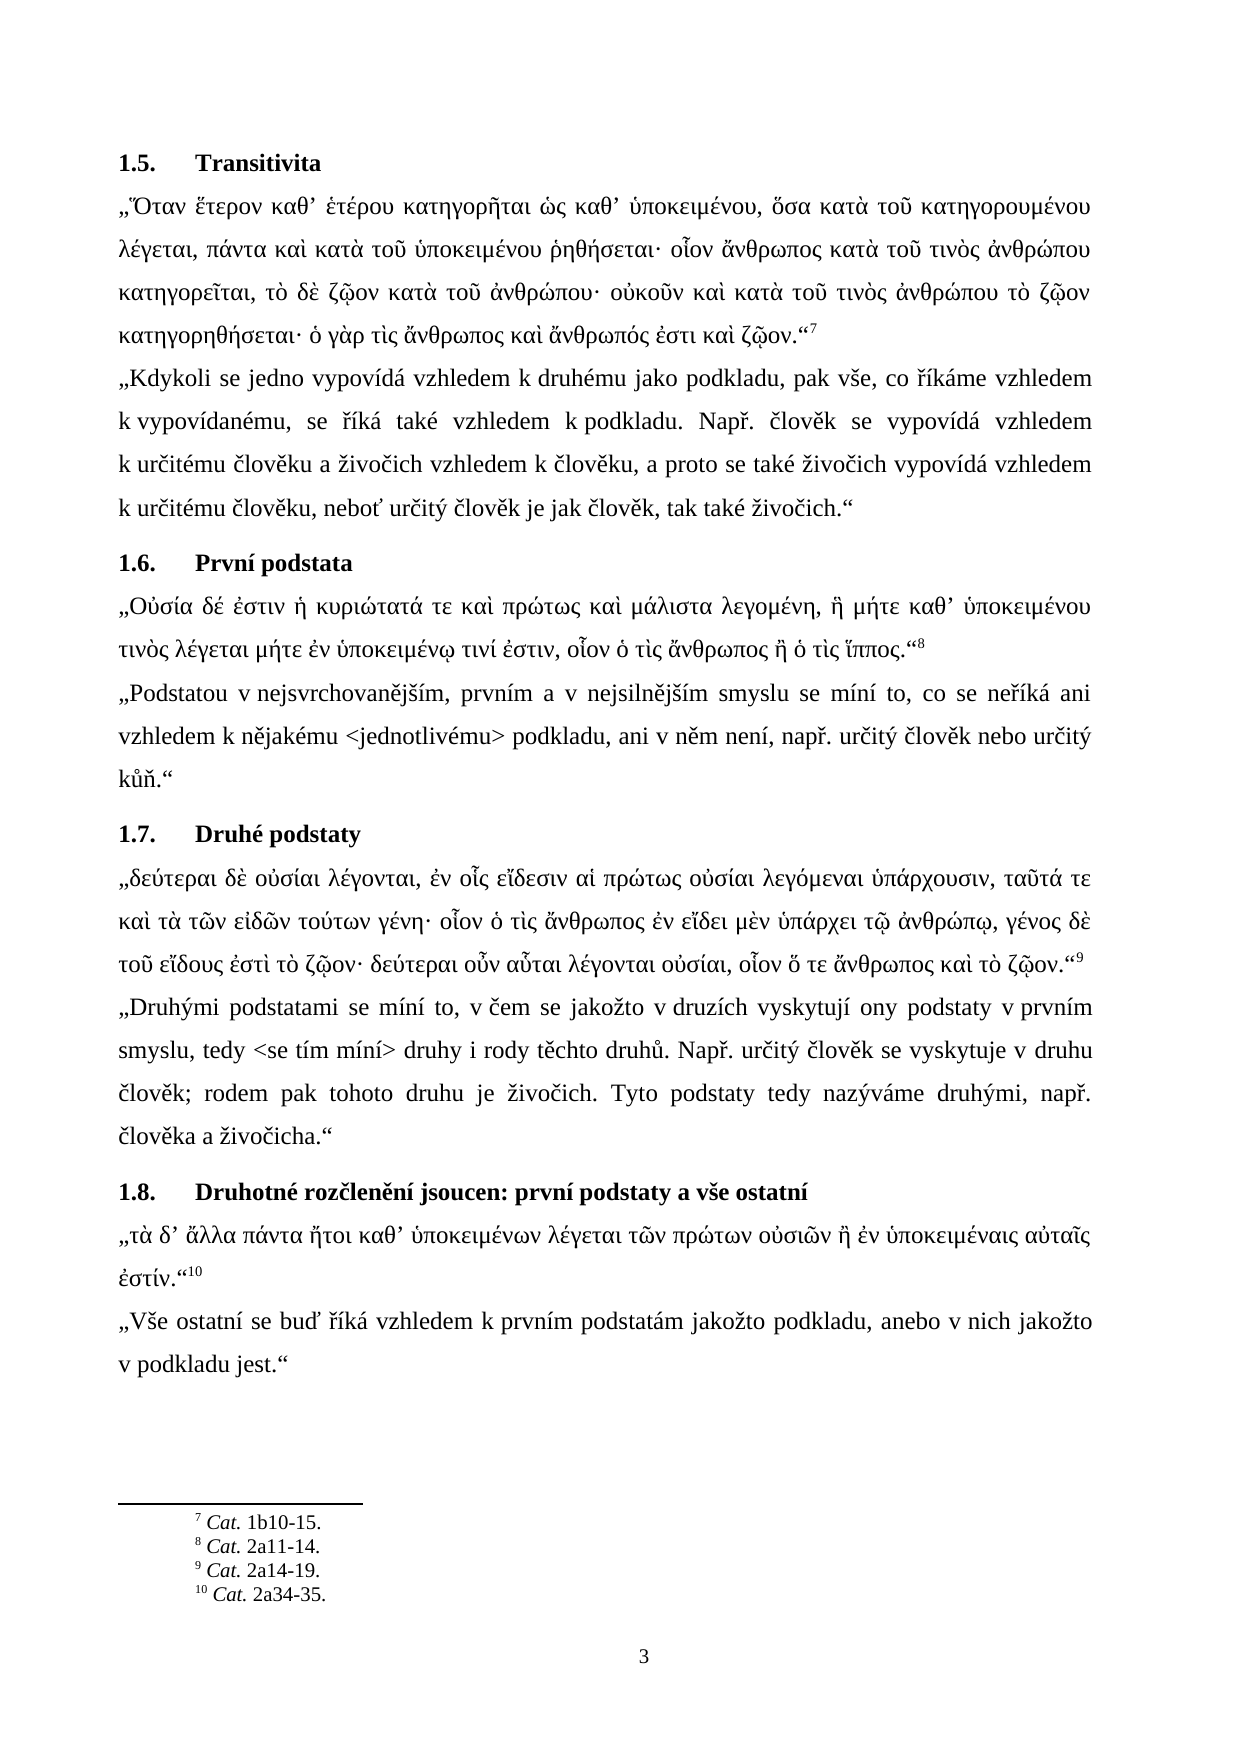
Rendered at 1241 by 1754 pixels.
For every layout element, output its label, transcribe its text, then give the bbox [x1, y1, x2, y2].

text „Ὅταν ἕτερον καθ’ ἑτέρου κατηγορῆται ὡς καθ’ ὑποκειμένου, ὅσα κατὰ τοῦ κατηγορουμένου λέγεται, πάντα καὶ κατὰ τοῦ ὑποκειμένου ῥηθήσεται· οἷον ἄνθρωπος κατὰ τοῦ τινὸς ἀνθρώπου κατηγορεῖται, τὸ δὲ ζῷον κατὰ τοῦ ἀνθρώπου· οὐκοῦν καὶ κατὰ τοῦ τινὸς ἀνθρώπου τὸ ζῷον κατηγορηθήσεται· ὁ γὰρ τὶς ἄνθρωπος καὶ ἄνθρωπός ἐστι καὶ ζῷον.“ [118, 191, 1092, 349]
subtitle První podstata [118, 548, 1092, 577]
subtitle Druhé podstaty [118, 819, 1092, 848]
text „Podstatou v nejsvrchovanějším, prvním a v nejsilnějším smyslu se míní to, co se neříká ani vzhledem k nějakému <jednotlivému> podkladu, ani v něm není, např. určitý člověk nebo určitý kůň.“ [118, 678, 1092, 793]
text „Οὐσία δέ ἐστιν ἡ κυριώτατά τε καὶ πρώτως καὶ μάλιστα λεγομένη, ἣ μήτε καθ’ ὑποκειμένου τινὸς λέγεται μήτε ἐν ὑποκειμένῳ τινί ἐστιν, οἷον ὁ τὶς ἄνθρωπος ἢ ὁ τὶς ἵππος.“ [118, 591, 1092, 663]
subtitle Druhotné rozčlenění jsoucen: první podstaty a vše ostatní [118, 1177, 1092, 1206]
text „Druhými podstatami se míní to, v čem se jakožto v druzích vyskytují ony podstaty v prvním smyslu, tedy <se tím míní> druhy i rody těchto druhů. Např. určitý člověk se vyskytuje v druhu člověk; rodem pak tohoto druhu je živočich. Tyto podstaty tedy nazýváme druhými, např. člověka a živočicha.“ [118, 992, 1092, 1150]
subtitle Transitivita [118, 148, 1092, 176]
text „τὰ δ’ ἄλλα πάντα ἤτοι καθ’ ὑποκειμένων λέγεται τῶν πρώτων οὐσιῶν ἢ ἐν ὑποκειμέναις αὐταῖς ἐστίν.“ [118, 1220, 1092, 1292]
text „δεύτεραι δὲ οὐσίαι λέγονται, ἐν οἷς εἴδεσιν αἱ πρώτως οὐσίαι λεγόμεναι ὑπάρχουσιν, ταῦτά τε καὶ τὰ τῶν εἰδῶν τούτων γένη· οἷον ὁ τὶς ἄνθρωπος ἐν εἴδει μὲν ὑπάρχει τῷ ἀνθρώπῳ, γένος δὲ τοῦ εἴδους ἐστὶ τὸ ζῷον· δεύτεραι οὖν αὗται λέγονται οὐσίαι, οἷον ὅ τε ἄνθρωπος καὶ τὸ ζῷον.“ [118, 863, 1092, 978]
text „Kdykoli se jedno vypovídá vzhledem k druhému jako podkladu, pak vše, co říkáme vzhledem k vypovídanému, se říká také vzhledem k podkladu. Např. člověk se vypovídá vzhledem k určitému člověku a živočich vzhledem k člověku, a proto se také živočich vypovídá vzhledem k určitému člověku, neboť určitý člověk je jak člověk, tak také živočich.“ [118, 363, 1092, 521]
text „Vše ostatní se buď říká vzhledem k prvním podstatám jakožto podkladu, anebo v nich jakožto v podkladu jest.“ [118, 1306, 1092, 1378]
